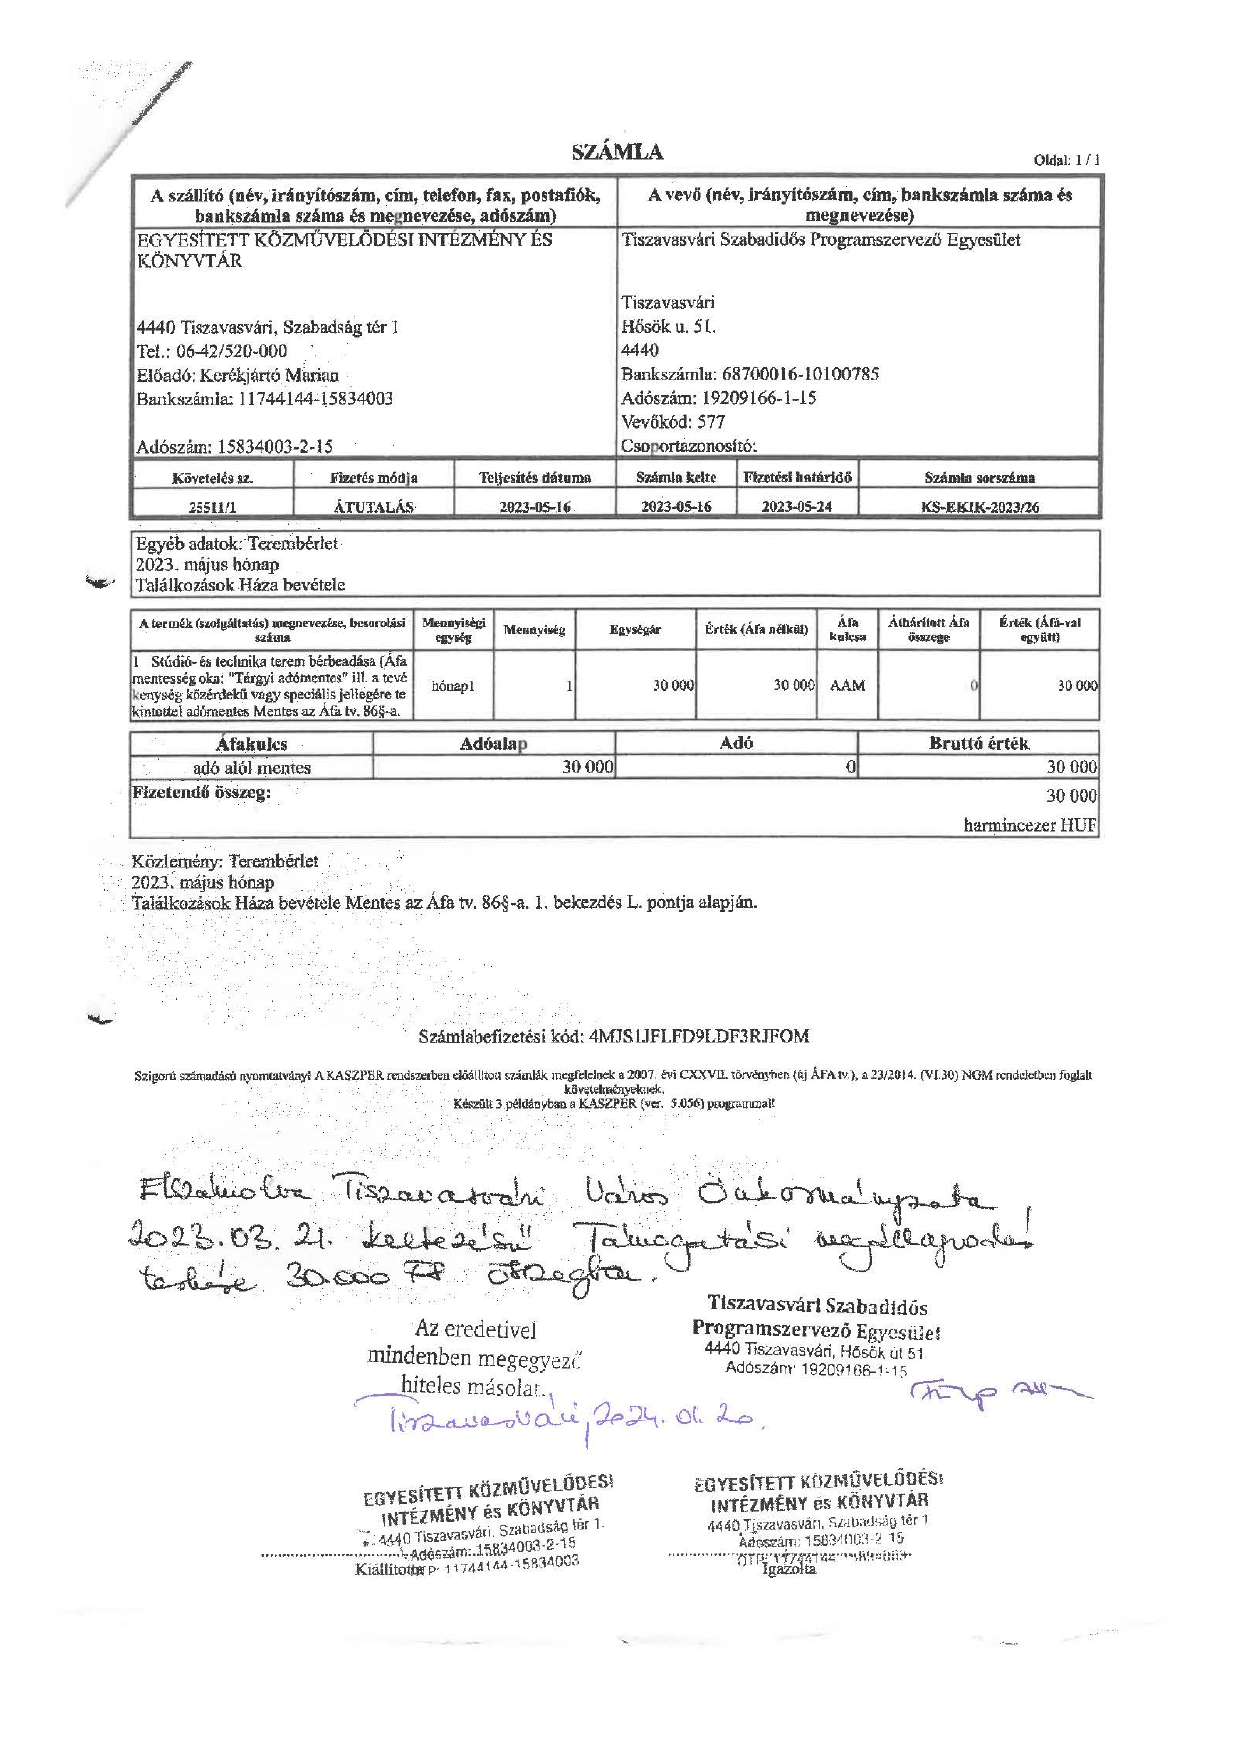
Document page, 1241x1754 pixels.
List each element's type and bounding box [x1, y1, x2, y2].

picture [47, 47, 1193, 1666]
